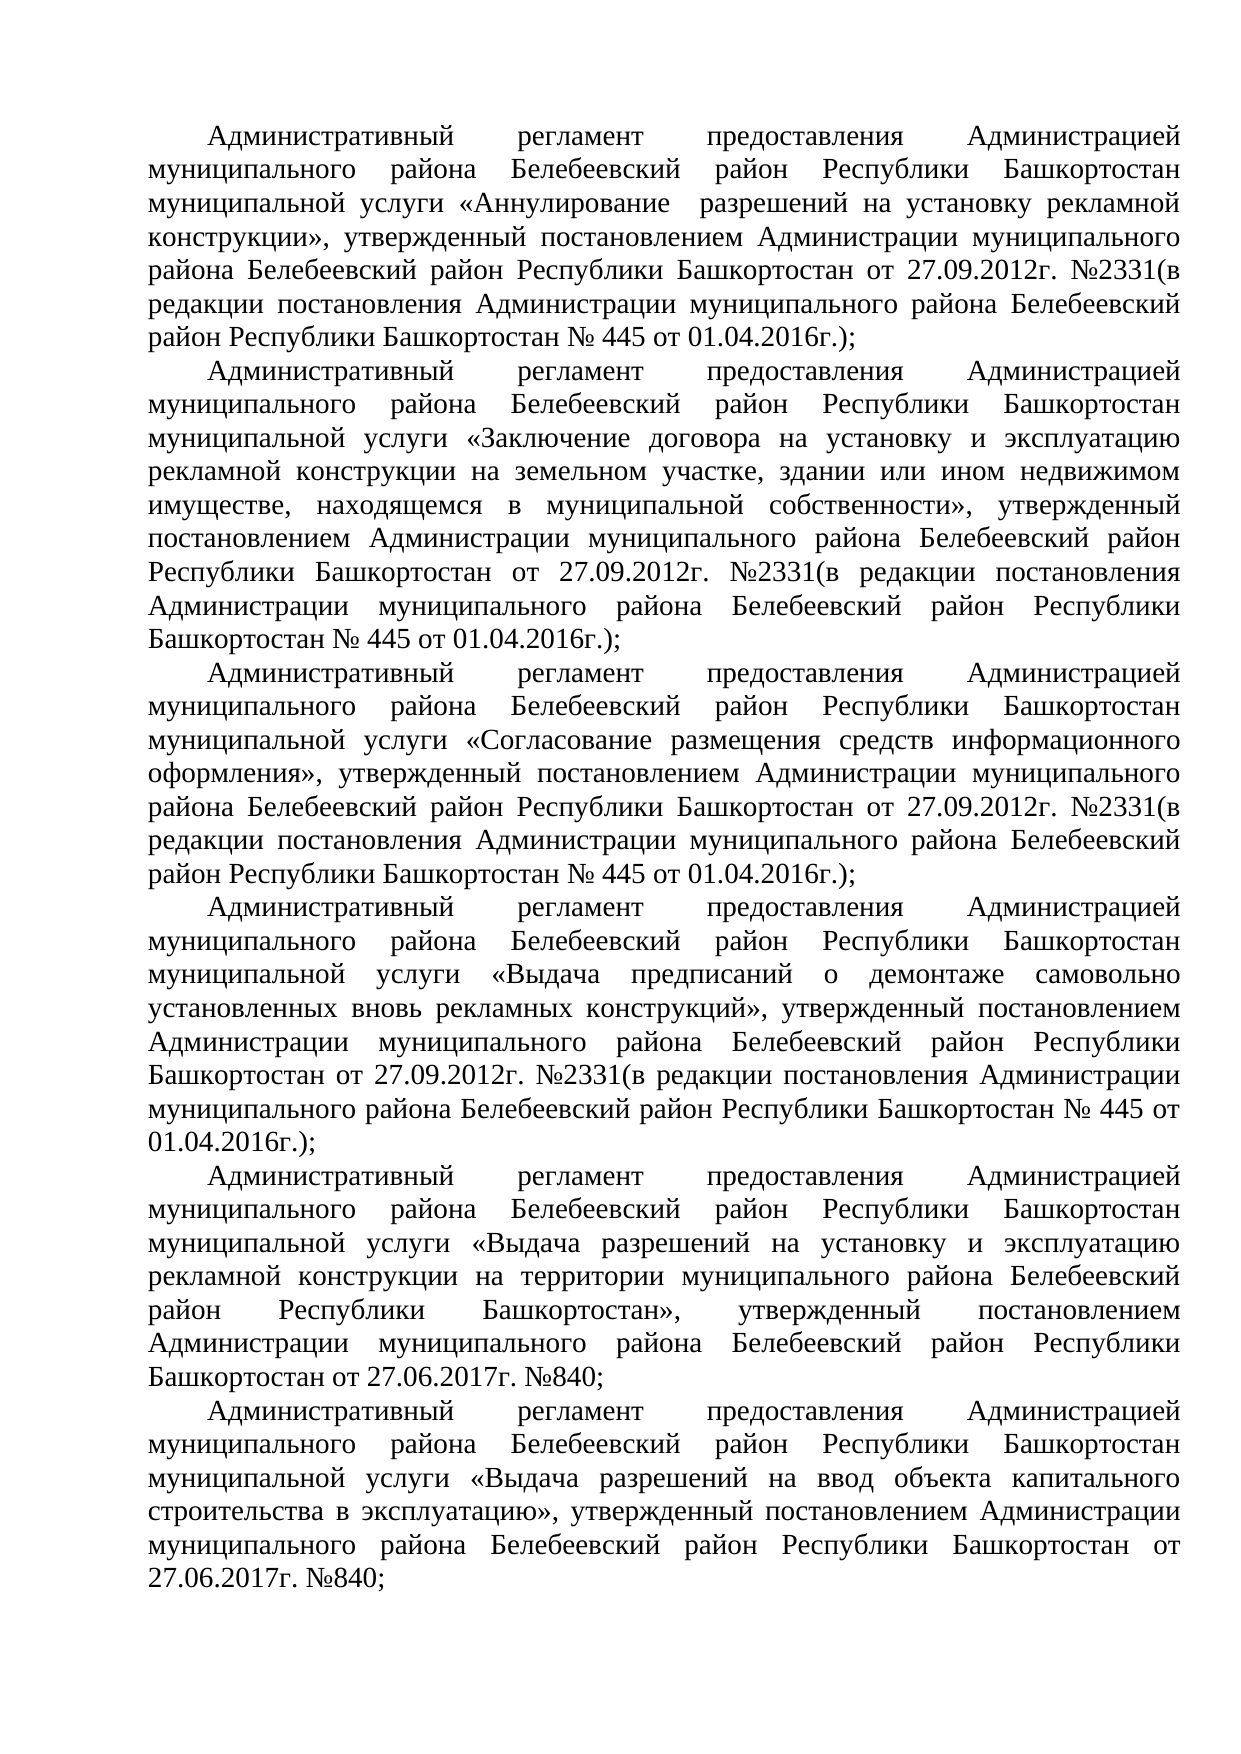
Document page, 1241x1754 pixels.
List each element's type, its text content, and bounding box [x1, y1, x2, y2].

text Административный регламент предоставления Администрацией муниципального района Белебеевский район Республики Башкортостан муниципальной услуги «Согласование размещения средств информационного оформления», утвержденный постановлением Администрации муниципального района Белебеевский район Республики Башкортостан от 27.09.2012г. №2331(в редакции постановления Администрации муниципального района Белебеевский район Республики Башкортостан № 445 от 01.04.2016г.); [148, 655, 1181, 889]
text Административный регламент предоставления Администрацией муниципального района Белебеевский район Республики Башкортостан муниципальной услуги «Заключение договора на установку и эксплуатацию рекламной конструкции на земельном участке, здании или ином недвижимом имуществе, находящемся в муниципальной собственности», утвержденный постановлением Администрации муниципального района Белебеевский район Республики Башкортостан от 27.09.2012г. №2331(в редакции постановления Администрации муниципального района Белебеевский район Республики Башкортостан № 445 от 01.04.2016г.); [148, 353, 1181, 655]
text Административный регламент предоставления Администрацией муниципального района Белебеевский район Республики Башкортостан муниципальной услуги «Выдача разрешений на ввод объекта капитального строительства в эксплуатацию», утвержденный постановлением Администрации муниципального района Белебеевский район Республики Башкортостан от 27.06.2017г. №840; [148, 1393, 1181, 1594]
text Административный регламент предоставления Администрацией муниципального района Белебеевский район Республики Башкортостан муниципальной услуги «Выдача разрешений на установку и эксплуатацию рекламной конструкции на территории муниципального района Белебеевский район Республики Башкортостан», утвержденный постановлением Администрации муниципального района Белебеевский район Республики Башкортостан от 27.06.2017г. №840; [148, 1158, 1181, 1393]
text Административный регламент предоставления Администрацией муниципального района Белебеевский район Республики Башкортостан муниципальной услуги «Выдача предписаний о демонтаже самовольно установленных вновь рекламных конструкций», утвержденный постановлением Администрации муниципального района Белебеевский район Республики Башкортостан от 27.09.2012г. №2331(в редакции постановления Администрации муниципального района Белебеевский район Республики Башкортостан № 445 от 01.04.2016г.); [148, 889, 1181, 1158]
text Административный регламент предоставления Администрацией муниципального района Белебеевский район Республики Башкортостан муниципальной услуги «Аннулирование разрешений на установку рекламной конструкции», утвержденный постановлением Администрации муниципального района Белебеевский район Республики Башкортостан от 27.09.2012г. №2331(в редакции постановления Администрации муниципального района Белебеевский район Республики Башкортостан № 445 от 01.04.2016г.); [148, 118, 1181, 353]
